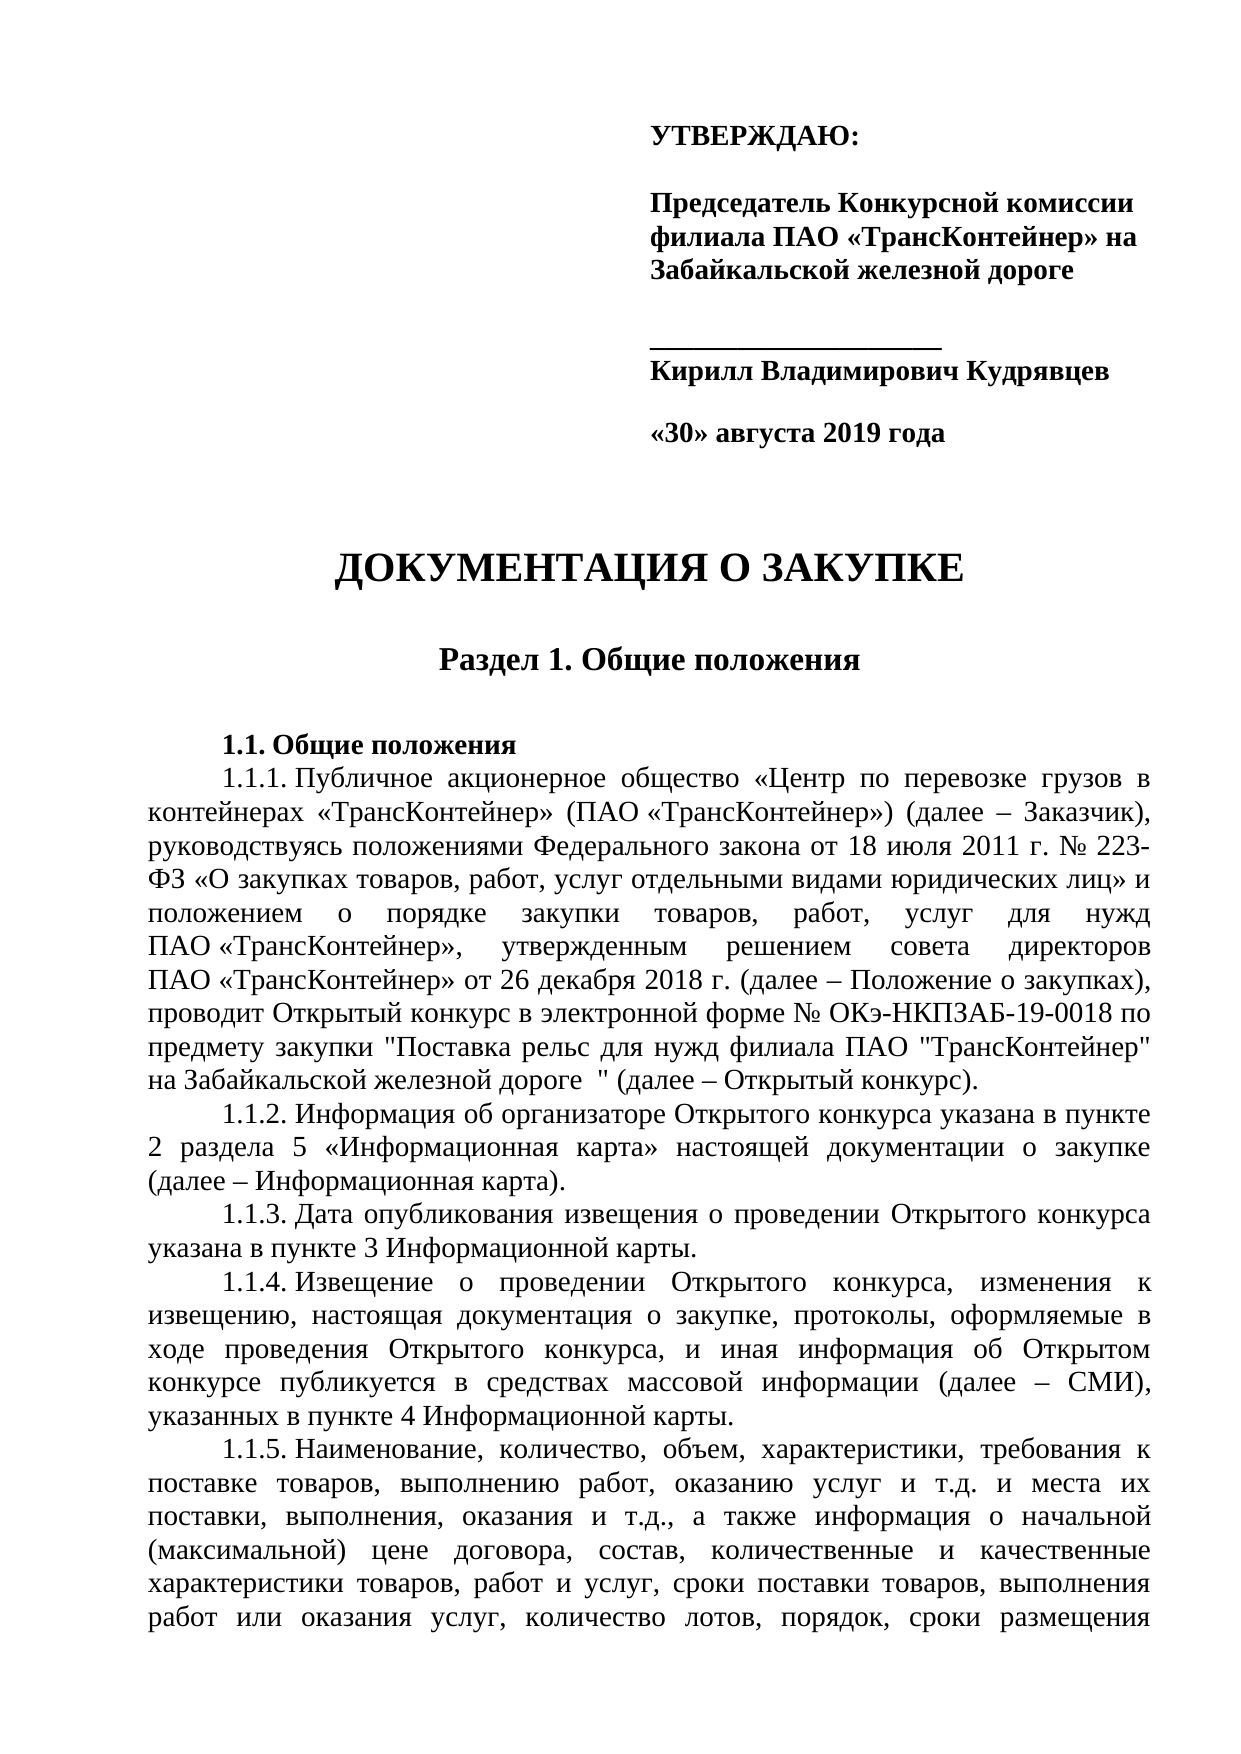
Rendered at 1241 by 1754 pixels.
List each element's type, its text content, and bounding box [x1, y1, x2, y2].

text УТВЕРЖДАЮ: [650, 118, 1152, 152]
list Публичное акционерное общество «Центр по перевозке грузов в контейнерах «ТрансКонтейнер» (ПАО «ТрансКонтейнер») (далее – Заказчик), руководствуясь положениями Федерального закона от 18 июля 2011 г. № 223-ФЗ «О закупках товаров, работ, услуг отдельными видами юридических лиц» и положением о порядке закупки товаров, работ, услуг для нужд ПАО «ТрансКонтейнер», утвержденным решением совета директоров ПАО «ТрансКонтейнер» от 26 декабря 2018 г. (далее – Положение о закупках), проводит Открытый конкурс в электронной форме № ОКэ-НКПЗАБ-19-0018 по предмету закупки "Поставка рельс для нужд филиала ПАО "ТрансКонтейнер" на Забайкальской железной дороге " (далее – Открытый конкурс). [148, 761, 1152, 1096]
list Общие положения [148, 727, 1152, 761]
list Дата опубликования извещения о проведении Открытого конкурса указана в пункте 3 Информационной карты. [148, 1197, 1152, 1264]
text Кирилл Владимирович Кудрявцев [650, 353, 1152, 386]
text ДОКУМЕНТАЦИЯ О ЗАКУПКЕ [148, 543, 1152, 591]
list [148, 1431, 1152, 1633]
text ____________________ [650, 319, 1152, 353]
text Раздел 1. Общие положения [148, 640, 1152, 678]
list Информация об организаторе Открытого конкурса указана в пункте 2 раздела 5 «Информационная карта» настоящей документации о закупке (далее – Информационная карта). [148, 1096, 1152, 1197]
list Извещение о проведении Открытого конкурса, изменения к извещению, настоящая документация о закупке, протоколы, оформляемые в ходе проведения Открытого конкурса, и иная информация об Открытом конкурсе публикуется в средствах массовой информации (далее – СМИ), указанных в пункте 4 Информационной карты. [148, 1264, 1152, 1431]
text Председатель Конкурсной комиссии филиала ПАО «ТрансКонтейнер» на Забайкальской железной дороге [650, 185, 1152, 286]
text «30» августа 2019 года [650, 415, 1152, 449]
